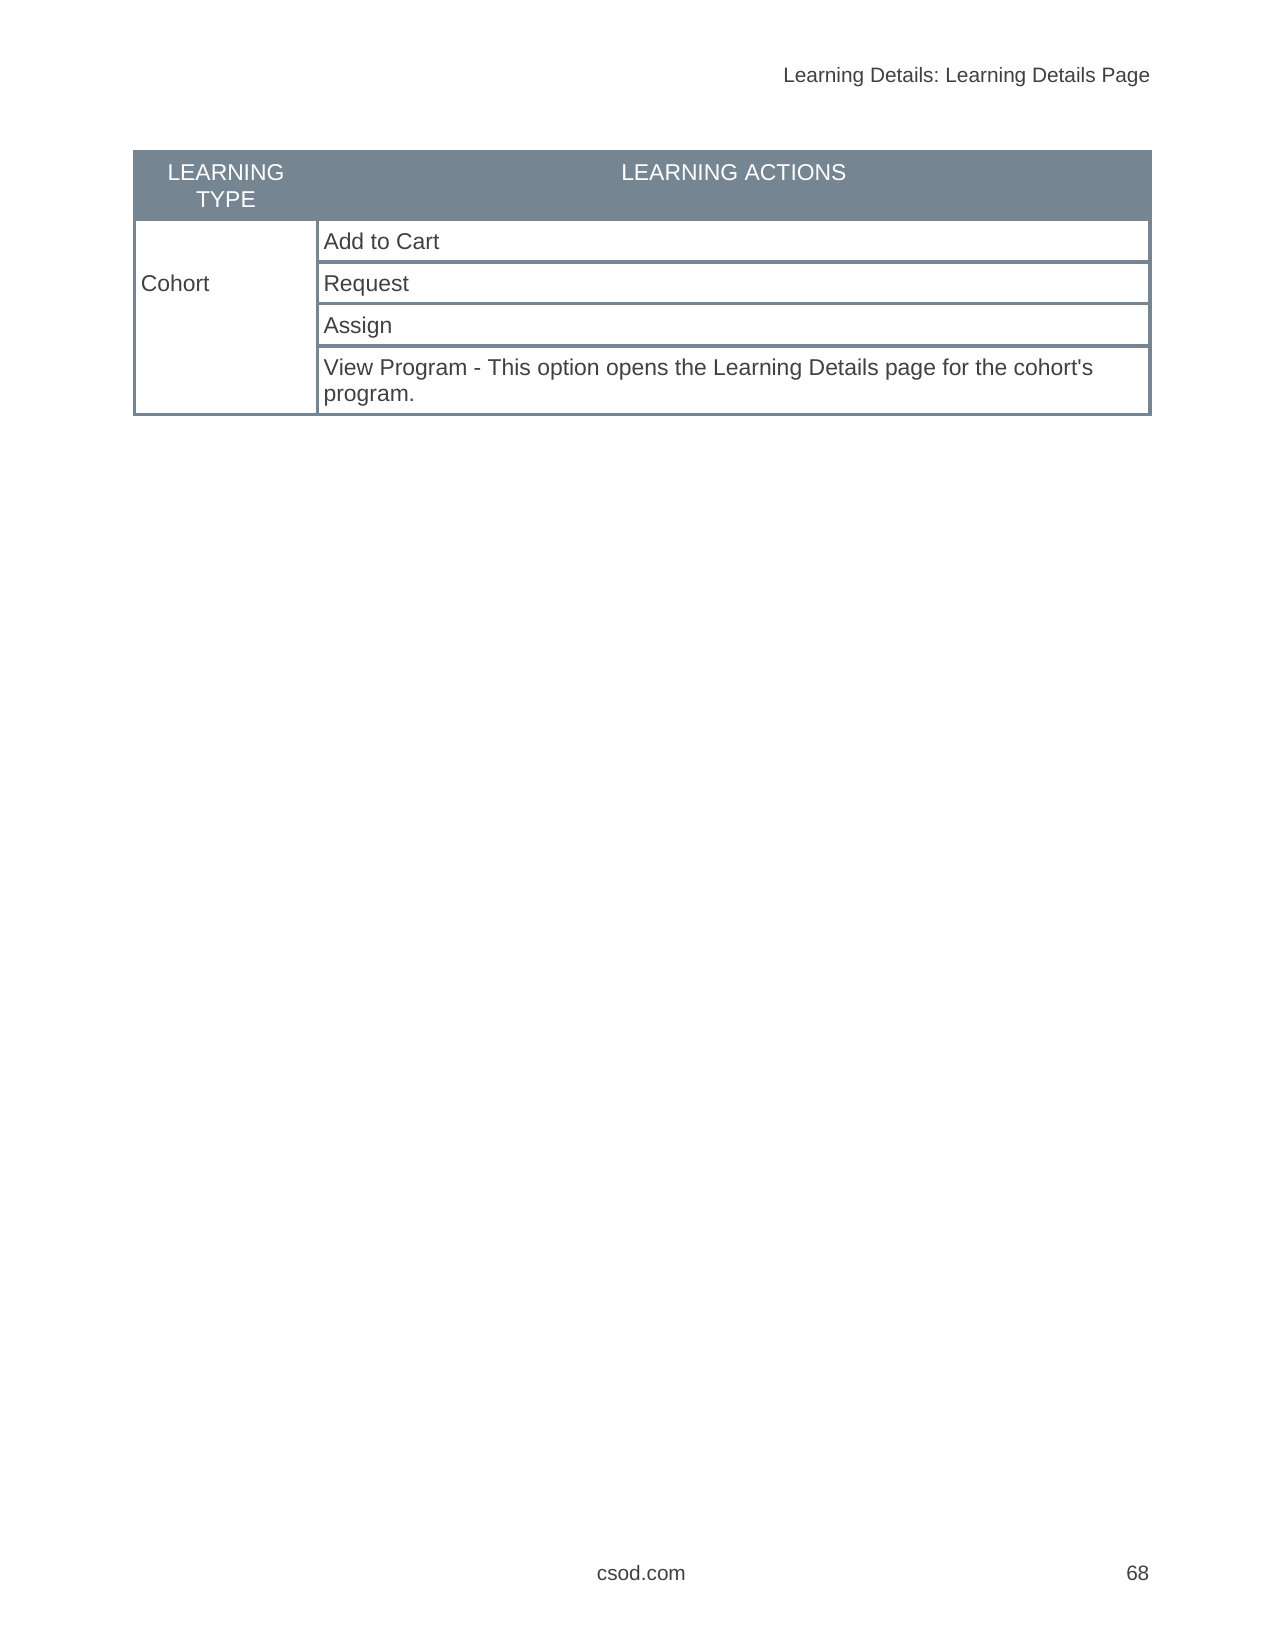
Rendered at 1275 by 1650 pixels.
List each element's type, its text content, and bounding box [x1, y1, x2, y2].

table_cell View Program - This option opens the Learning Details page for the cohort's program. [319, 348, 1148, 413]
table_header Learning Type [136, 153, 316, 218]
table_header Learning Actions [319, 153, 1148, 218]
table_cell Assign [319, 305, 1148, 344]
table_cell Request [319, 264, 1148, 302]
table_cell Add to Cart [319, 221, 1148, 260]
table_cell Cohort [136, 260, 316, 413]
